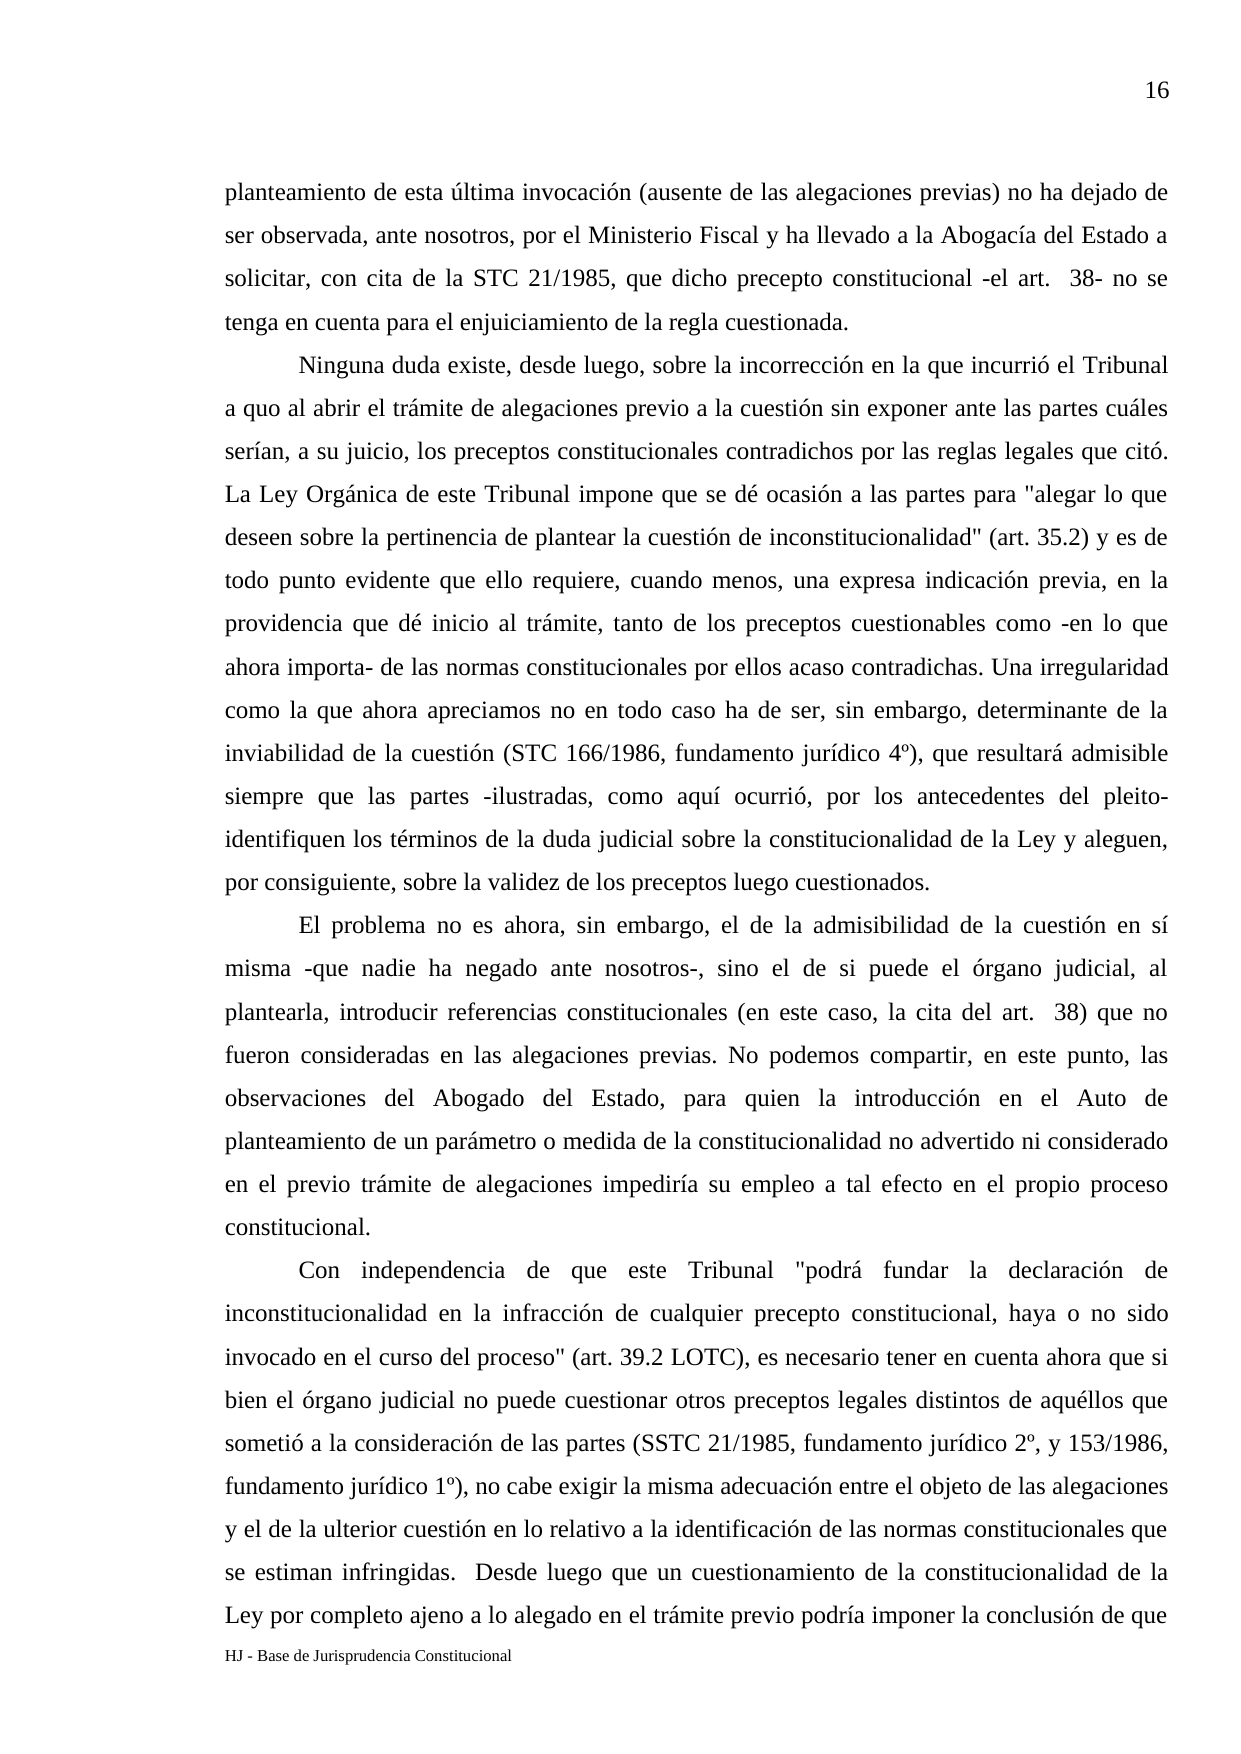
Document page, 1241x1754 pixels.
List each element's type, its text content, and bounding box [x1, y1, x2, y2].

text Ninguna duda existe, desde luego, sobre la incorrección en la que incurrió el Tribunal a quo al abrir el trámite de alegaciones previo a la cuestión sin exponer ante las partes cuáles serían, a su juicio, los preceptos constitucionales contradichos por las reglas legales que citó. La Ley Orgánica de este Tribunal impone que se dé ocasión a las partes para "alegar lo que deseen sobre la pertinencia de plantear la cuestión de inconstitucionalidad" (art. 35.2) y es de todo punto evidente que ello requiere, cuando menos, una expresa indicación previa, en la providencia que dé inicio al trámite, tanto de los preceptos cuestionables como -en lo que ahora importa- de las normas constitucionales por ellos acaso contradichas. Una irregularidad como la que ahora apreciamos no en todo caso ha de ser, sin embargo, determinante de la inviabilidad de la cuestión (STC 166/1986, fundamento jurídico 4º), que resultará admisible siempre que las partes -ilustradas, como aquí ocurrió, por los antecedentes del pleito- identifiquen los términos de la duda judicial sobre la constitucionalidad de la Ley y aleguen, por consiguiente, sobre la validez de los preceptos luego cuestionados. [224, 350, 1169, 896]
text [224, 177, 1169, 335]
text El problema no es ahora, sin embargo, el de la admisibilidad de la cuestión en sí misma -que nadie ha negado ante nosotros-, sino el de si puede el órgano judicial, al plantearla, introducir referencias constitucionales (en este caso, la cita del art. 38) que no fueron consideradas en las alegaciones previas. No podemos compartir, en este punto, las observaciones del Abogado del Estado, para quien la introducción en el Auto de planteamiento de un parámetro o medida de la constitucionalidad no advertido ni considerado en el previo trámite de alegaciones impediría su empleo a tal efecto en el propio proceso constitucional. [224, 910, 1169, 1241]
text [224, 1255, 1169, 1629]
